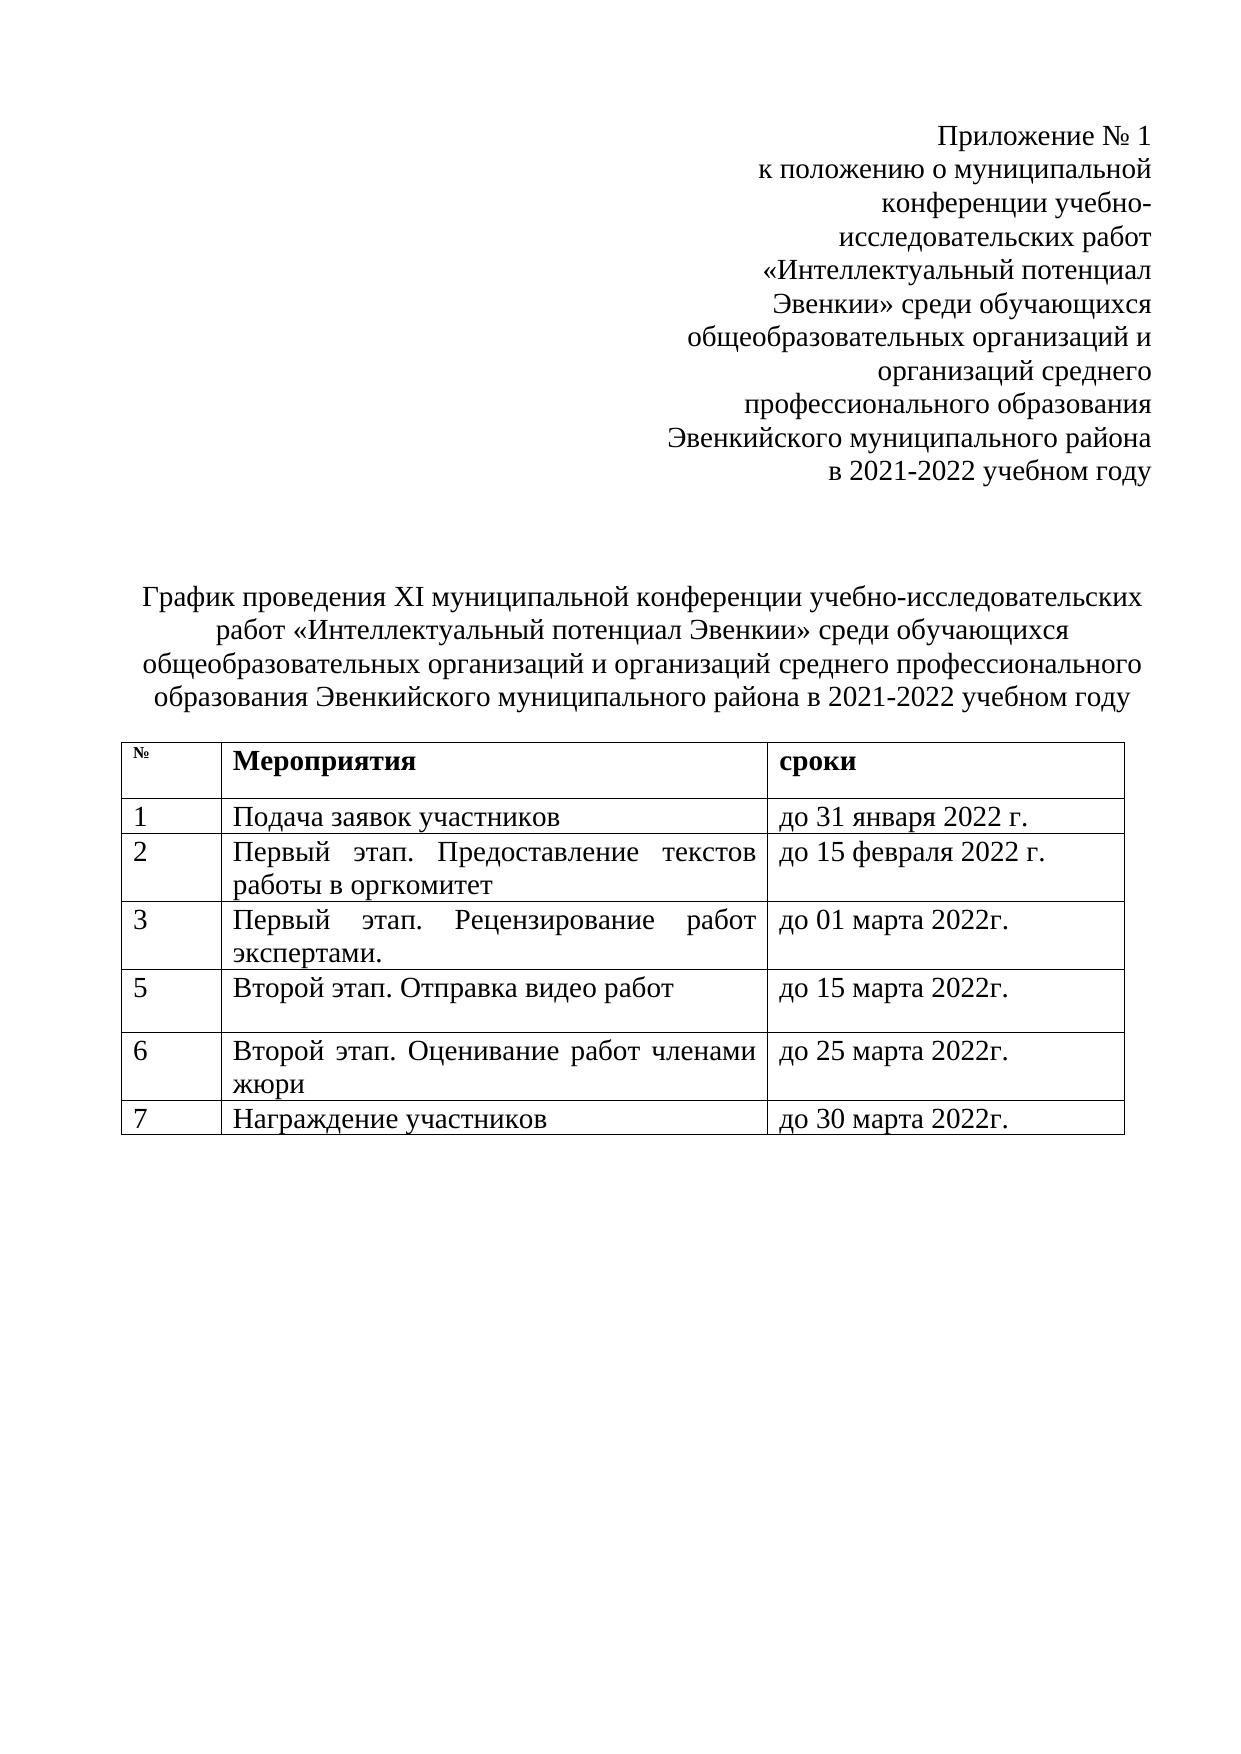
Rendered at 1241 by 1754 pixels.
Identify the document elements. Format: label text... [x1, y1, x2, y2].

table_cell 7 [122, 1101, 221, 1134]
table_cell 2 [122, 834, 221, 901]
table_cell до 25 марта 2022г. [768, 1033, 1124, 1100]
text Приложение № 1 [664, 118, 1152, 152]
table_cell Первый этап. Предоставление текстов работы в оргкомитет [222, 834, 767, 901]
table_cell Второй этап. Отправка видео работ [222, 970, 767, 1032]
table_cell 6 [122, 1033, 221, 1100]
table_cell 1 [122, 799, 221, 833]
table_cell 5 [122, 970, 221, 1032]
table_header Мероприятия [222, 743, 767, 798]
table_cell 3 [122, 902, 221, 969]
text к положению о муниципальной конференции учебно-исследовательских работ «Интеллектуальный потенциал Эвенкии» среди обучающихся общеобразовательных организаций и организаций среднего профессионального образования Эвенкийского муниципального района в 2021-2022 учебном году [664, 152, 1152, 487]
table_cell Первый этап. Рецензирование работ экспертами. [222, 902, 767, 969]
table_cell до 15 марта 2022г. [768, 970, 1124, 1032]
table_header № [122, 743, 221, 798]
table_cell Награждение участников [222, 1101, 767, 1134]
table_cell до 30 марта 2022г. [768, 1101, 1124, 1134]
text График проведения XI муниципальной конференции учебно-исследовательских работ «Интеллектуальный потенциал Эвенкии» среди обучающихся общеобразовательных организаций и организаций среднего профессионального образования Эвенкийского муниципального района в 2021-2022 учебном году [133, 579, 1152, 713]
table_cell до 01 марта 2022г. [768, 902, 1124, 969]
table_header сроки [768, 743, 1124, 798]
table_cell до 31 января 2022 г. [768, 799, 1124, 833]
table_cell Второй этап. Оценивание работ членами жюри [222, 1033, 767, 1100]
table_cell до 15 февраля 2022 г. [768, 834, 1124, 901]
table_cell Подача заявок участников [222, 799, 767, 833]
